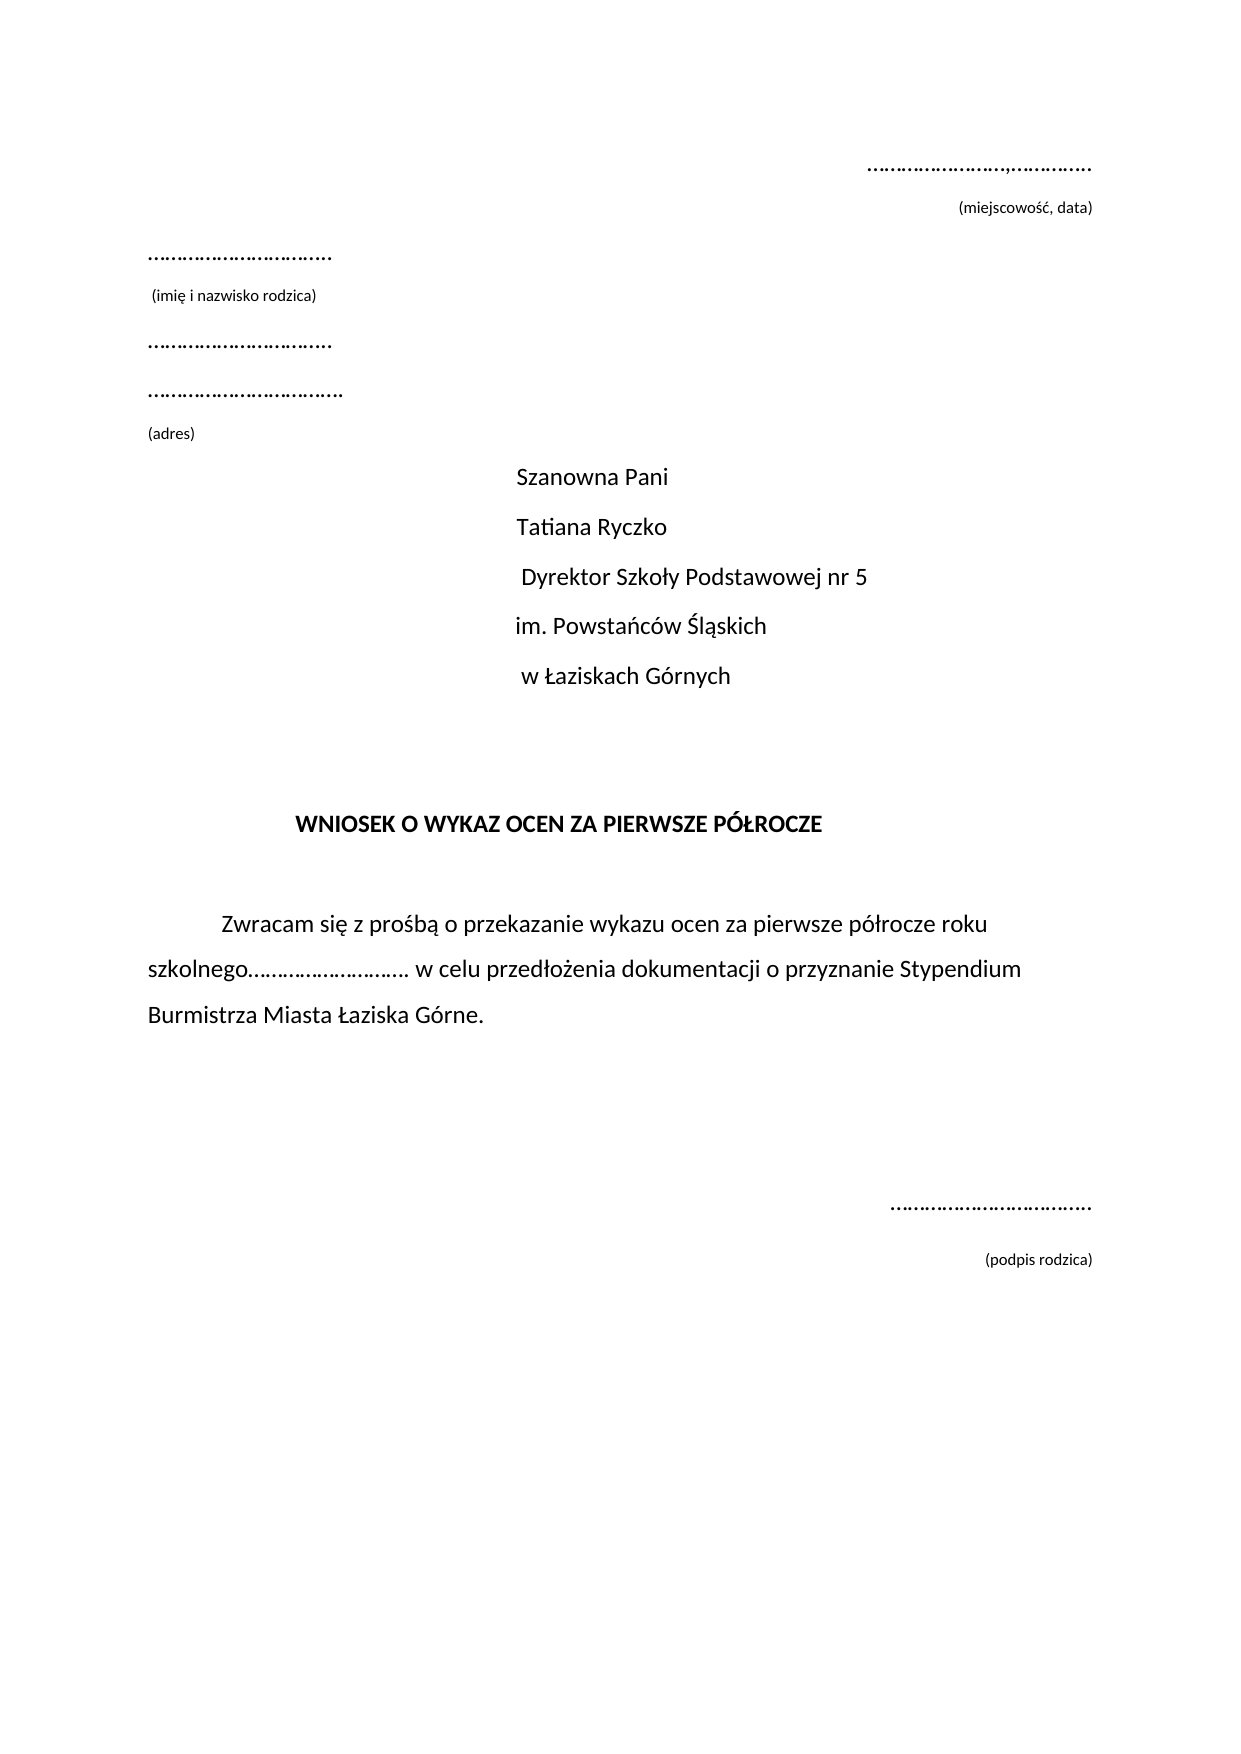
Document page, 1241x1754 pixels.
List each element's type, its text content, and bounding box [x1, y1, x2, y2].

text ………………………….. [148, 324, 1093, 354]
text im. Powstańców Śląskich [148, 610, 1093, 641]
text (adres) [148, 423, 1093, 443]
text ………………………….. [148, 236, 1093, 266]
text (podpis rodzica) [148, 1249, 1093, 1269]
text (imię i nazwisko rodzica) [148, 285, 1093, 306]
text WNIOSEK O WYKAZ OCEN ZA PIERWSZE PÓŁROCZE [148, 809, 1093, 839]
text Tatiana Ryczko [148, 511, 1093, 542]
text Szanowna Pani [148, 462, 1093, 492]
text …………………………….. [148, 1186, 1093, 1217]
text Dyrektor Szkoły Podstawowej nr 5 [148, 561, 1093, 591]
text (miejscowość, data) [148, 197, 1093, 217]
text ……………………………. [148, 373, 1093, 404]
text Zwracam się z prośbą o przekazanie wykazu ocen za pierwsze półrocze roku szkolnego………………………. w celu przedłożenia dokumentacji o przyznanie Stypendium Burmistrza Miasta Łaziska Górne. [148, 908, 1093, 1030]
text w Łaziskach Górnych [148, 660, 1093, 690]
text ……………………,………….. [148, 148, 1093, 178]
